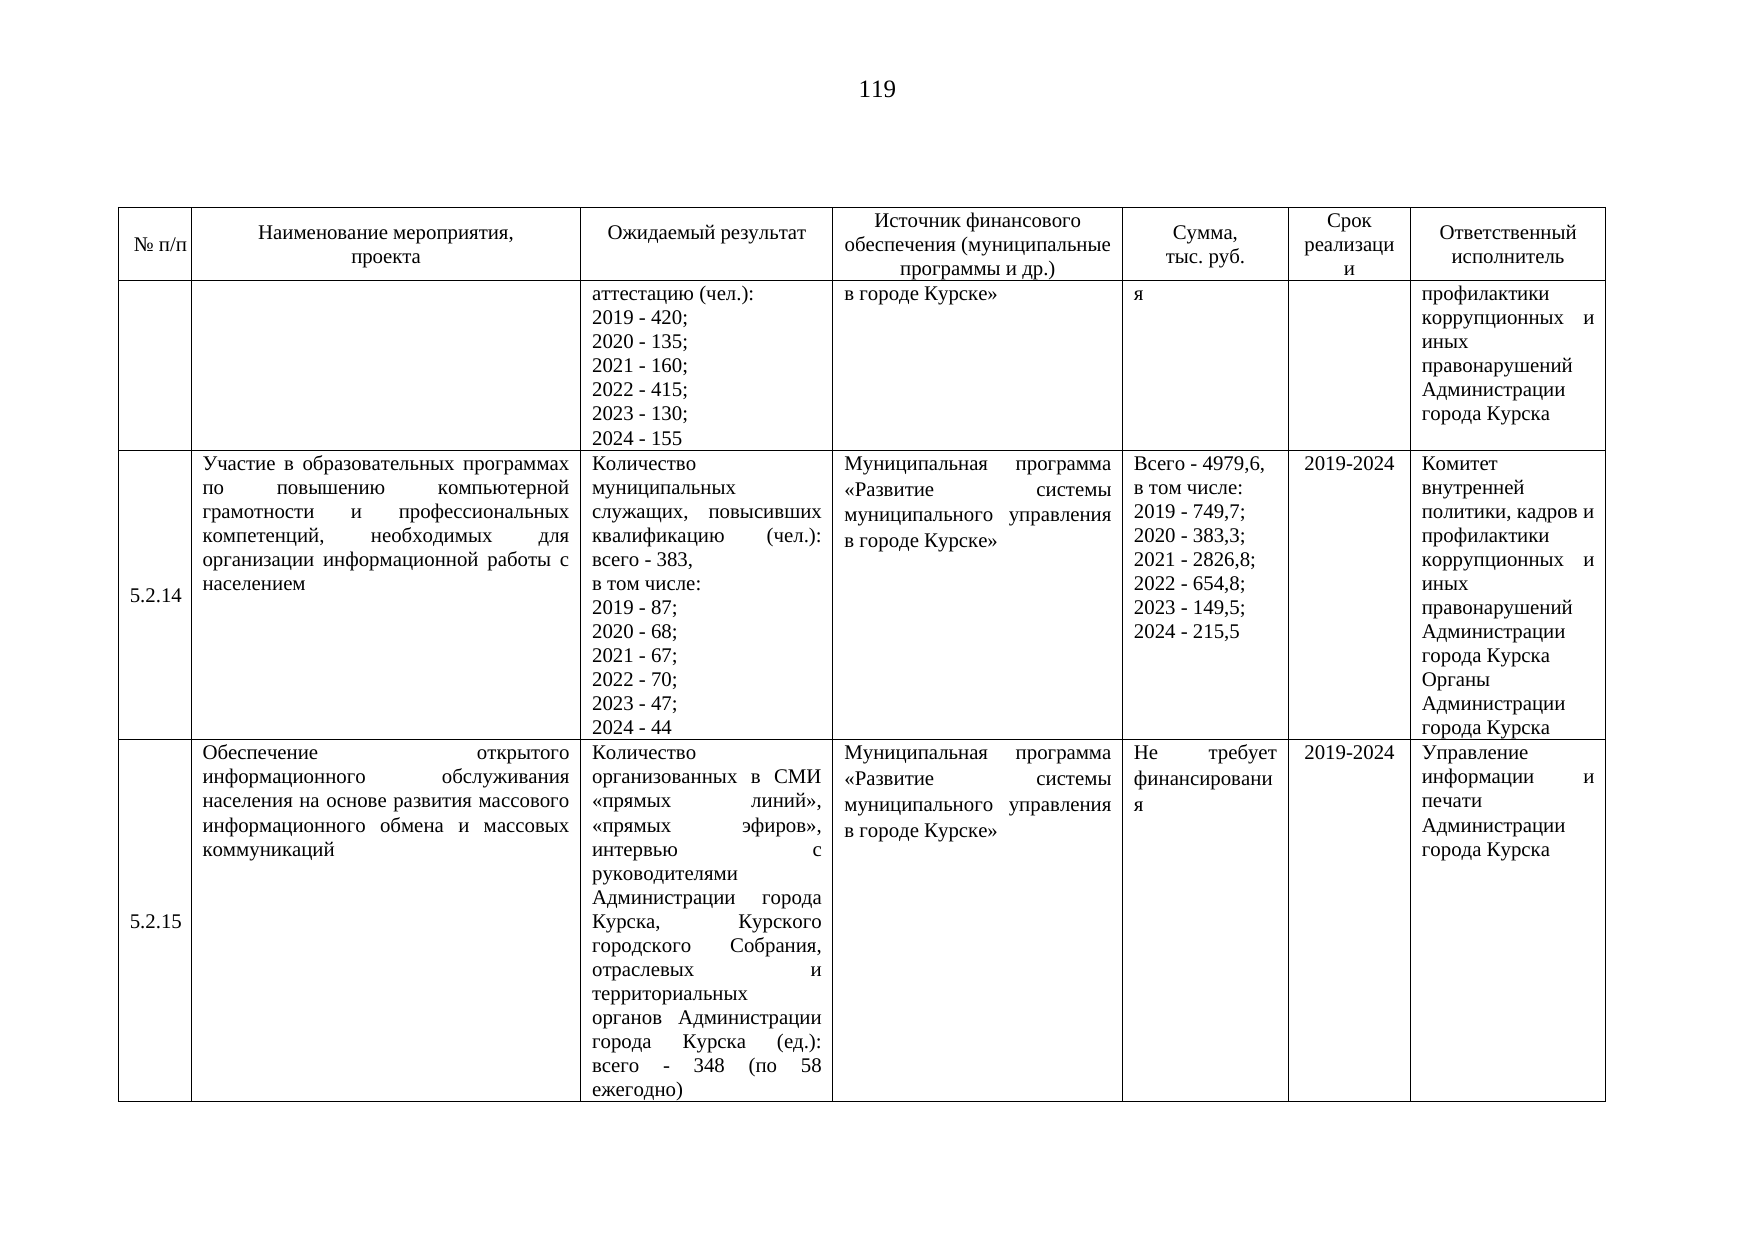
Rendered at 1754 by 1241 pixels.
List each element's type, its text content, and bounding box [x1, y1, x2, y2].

table_header № п/п [119, 208, 191, 280]
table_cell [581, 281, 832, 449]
table_header Срок реализации [1289, 208, 1410, 280]
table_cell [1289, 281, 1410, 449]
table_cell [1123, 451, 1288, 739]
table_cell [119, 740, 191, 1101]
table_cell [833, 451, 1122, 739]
table_header Ответственный исполнитель [1411, 208, 1605, 280]
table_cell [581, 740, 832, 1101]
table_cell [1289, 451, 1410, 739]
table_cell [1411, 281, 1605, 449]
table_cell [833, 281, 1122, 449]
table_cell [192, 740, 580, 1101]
table_header Наименование мероприятия, проекта [192, 208, 580, 280]
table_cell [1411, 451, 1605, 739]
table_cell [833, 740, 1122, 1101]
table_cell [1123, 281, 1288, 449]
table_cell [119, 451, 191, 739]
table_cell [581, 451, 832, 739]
table_header Сумма, тыс. руб. [1123, 208, 1288, 280]
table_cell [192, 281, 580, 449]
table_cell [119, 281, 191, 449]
table_header Источник финансового обеспечения (муниципальные программы и др.) [833, 208, 1122, 280]
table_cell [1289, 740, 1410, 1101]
table_header Ожидаемый результат [581, 208, 832, 280]
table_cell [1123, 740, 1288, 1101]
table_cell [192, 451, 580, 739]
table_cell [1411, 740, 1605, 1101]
